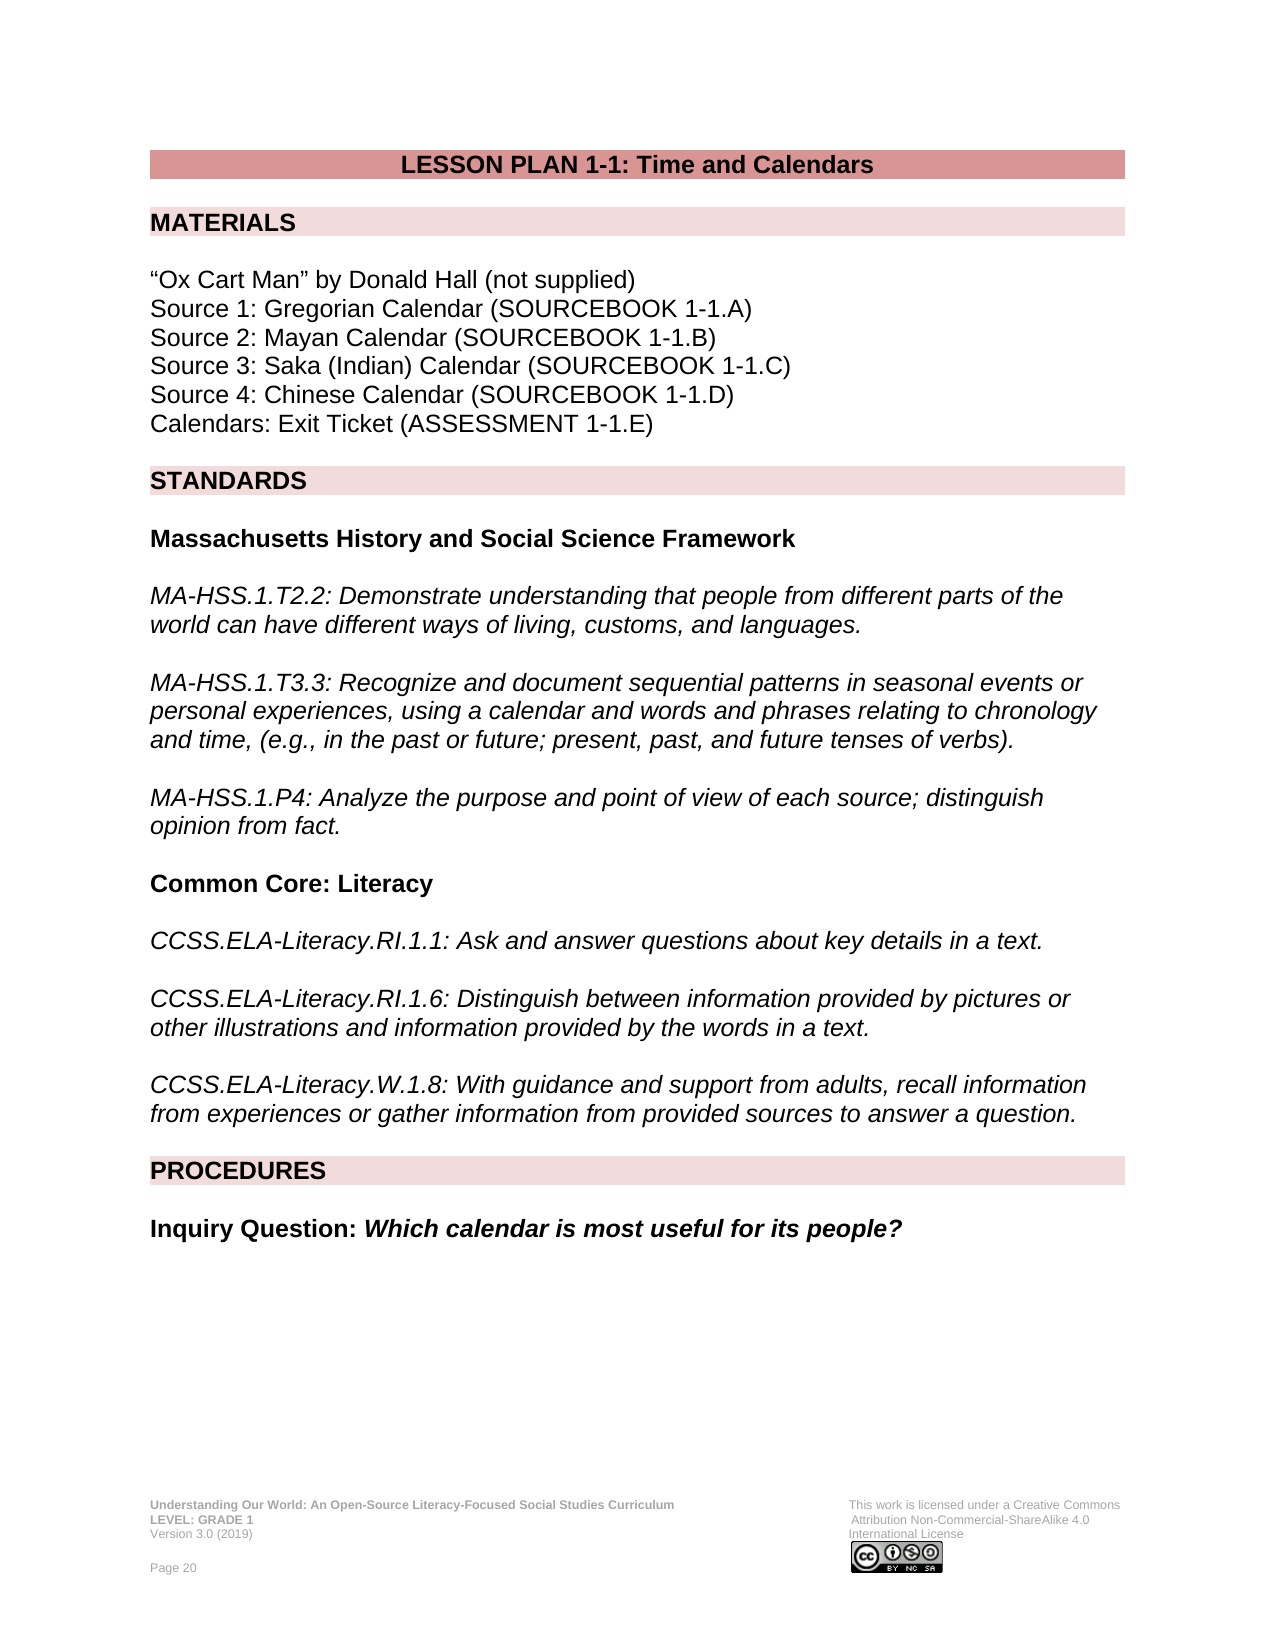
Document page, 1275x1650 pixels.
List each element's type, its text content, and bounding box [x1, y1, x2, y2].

text Source 2: Mayan Calendar (SOURCEBOOK 1-1.B) [150, 322, 1125, 351]
text MATERIALS [150, 207, 1125, 236]
text MA-HSS.1.P4: Analyze the purpose and point of view of each source; distinguish opinion from fact. [150, 782, 1125, 840]
text MA-HSS.1.T3.3: Recognize and document sequential patterns in seasonal events or personal experiences, using a calendar and words and phrases relating to chronology and time, (e.g., in the past or future; present, past, and future tenses of verbs). [150, 667, 1125, 754]
text CCSS.ELA-Literacy.RI.1.6: Distinguish between information provided by pictures or other illustrations and information provided by the words in a text. [150, 984, 1125, 1041]
text LESSON PLAN 1-1: Time and Calendars [150, 150, 1125, 179]
text Source 4: Chinese Calendar (SOURCEBOOK 1-1.D) [150, 380, 1125, 409]
text PROCEDURES [150, 1156, 1125, 1185]
text Common Core: Literacy [150, 869, 1125, 897]
text Inquiry Question: Which calendar is most useful for its people? [150, 1214, 1125, 1242]
text Calendars: Exit Ticket (ASSESSMENT 1-1.E) [150, 409, 1125, 437]
text STANDARDS [150, 466, 1125, 495]
text Source 3: Saka (Indian) Calendar (SOURCEBOOK 1-1.C) [150, 351, 1125, 380]
text CCSS.ELA-Literacy.W.1.8: With guidance and support from adults, recall information from experiences or gather information from provided sources to answer a question. [150, 1070, 1125, 1127]
text Massachusetts History and Social Science Framework [150, 524, 1125, 552]
text “Ox Cart Man” by Donald Hall (not supplied) [150, 265, 1125, 294]
text MA-HSS.1.T2.2: Demonstrate understanding that people from different parts of the world can have different ways of living, customs, and languages. [150, 581, 1125, 639]
text Source 1: Gregorian Calendar (SOURCEBOOK 1-1.A) [150, 294, 1125, 322]
text CCSS.ELA-Literacy.RI.1.1: Ask and answer questions about key details in a text. [150, 926, 1125, 955]
picture [851, 1541, 943, 1573]
